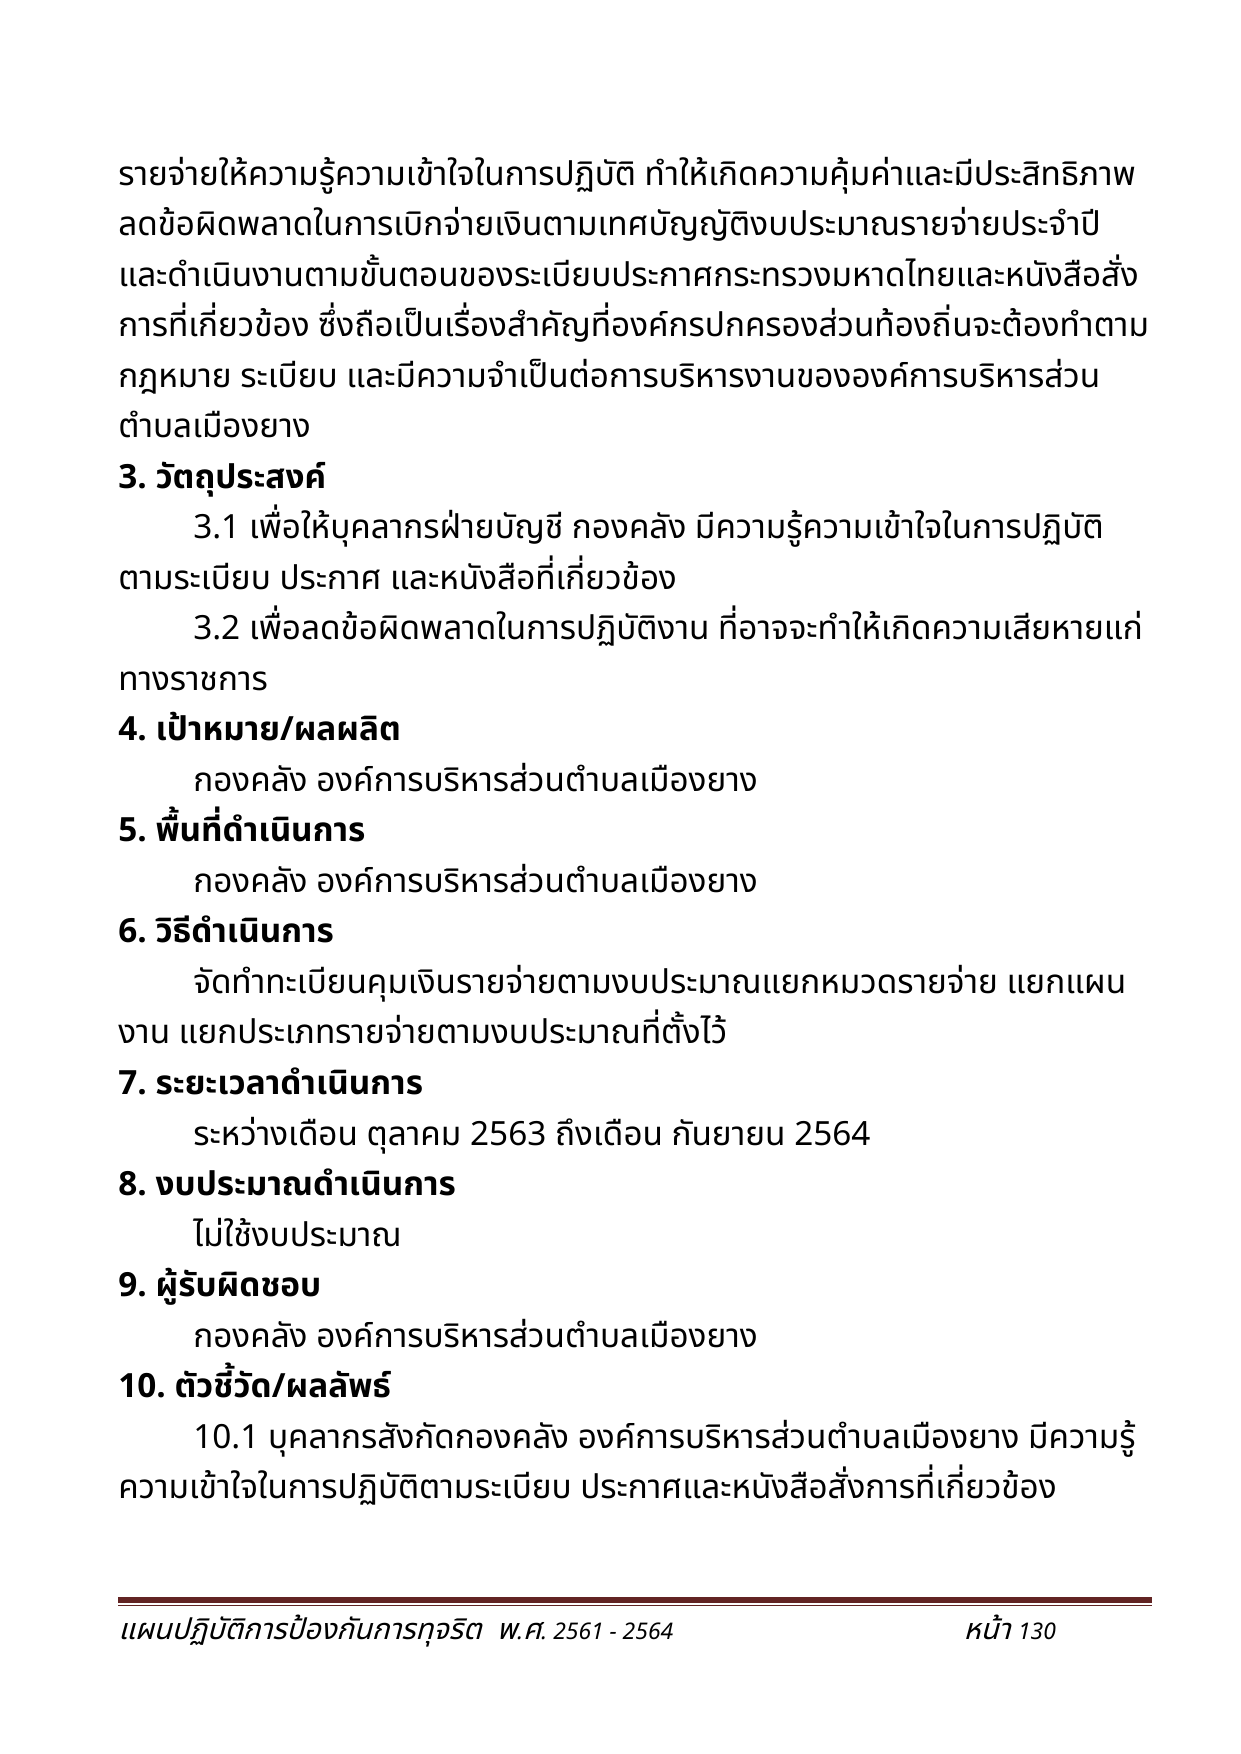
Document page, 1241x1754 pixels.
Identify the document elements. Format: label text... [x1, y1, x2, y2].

text กองคลัง องค์การบริหารส่วนตำบลเมืองยาง [118, 756, 1152, 806]
text ไม่ใช้งบประมาณ [118, 1211, 1152, 1261]
text ระหว่างเดือน ตุลาคม 2563 ถึงเดือน กันยายน 2564 [118, 1109, 1152, 1160]
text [118, 150, 1152, 452]
text 7. ระยะเวลาดำเนินการ [118, 1059, 1152, 1109]
text กองคลัง องค์การบริหารส่วนตำบลเมืองยาง [118, 857, 1152, 907]
text 8. งบประมาณดำเนินการ [118, 1160, 1152, 1211]
text 6. วิธีดำเนินการ [118, 907, 1152, 958]
text 3. วัตถุประสงค์ [118, 452, 1152, 503]
text 4. เป้าหมาย/ผลผลิต [118, 705, 1152, 756]
text 3.1 เพื่อให้บุคลากรฝ่ายบัญชี กองคลัง มีความรู้ความเข้าใจในการปฏิบัติตามระเบียบ ประกาศ และหนังสือที่เกี่ยวข้อง [118, 503, 1152, 604]
text 9. ผู้รับผิดชอบ [118, 1261, 1152, 1312]
text 3.2 เพื่อลดข้อผิดพลาดในการปฏิบัติงาน ที่อาจจะทำให้เกิดความเสียหายแก่ทางราชการ [118, 604, 1152, 705]
text กองคลัง องค์การบริหารส่วนตำบลเมืองยาง [118, 1312, 1152, 1362]
text 10.1 บุคลากรสังกัดกองคลัง องค์การบริหารส่วนตำบลเมืองยาง มีความรู้ความเข้าใจในการปฏิบัติตามระเบียบ ประกาศและหนังสือสั่งการที่เกี่ยวข้อง [118, 1413, 1152, 1514]
text 5. พื้นที่ดำเนินการ [118, 806, 1152, 857]
text 10. ตัวชี้วัด/ผลลัพธ์ [118, 1362, 1152, 1413]
text จัดทำทะเบียนคุมเงินรายจ่ายตามงบประมาณแยกหมวดรายจ่าย แยกแผนงาน แยกประเภทรายจ่ายตามงบประมาณที่ตั้งไว้ [118, 958, 1152, 1059]
